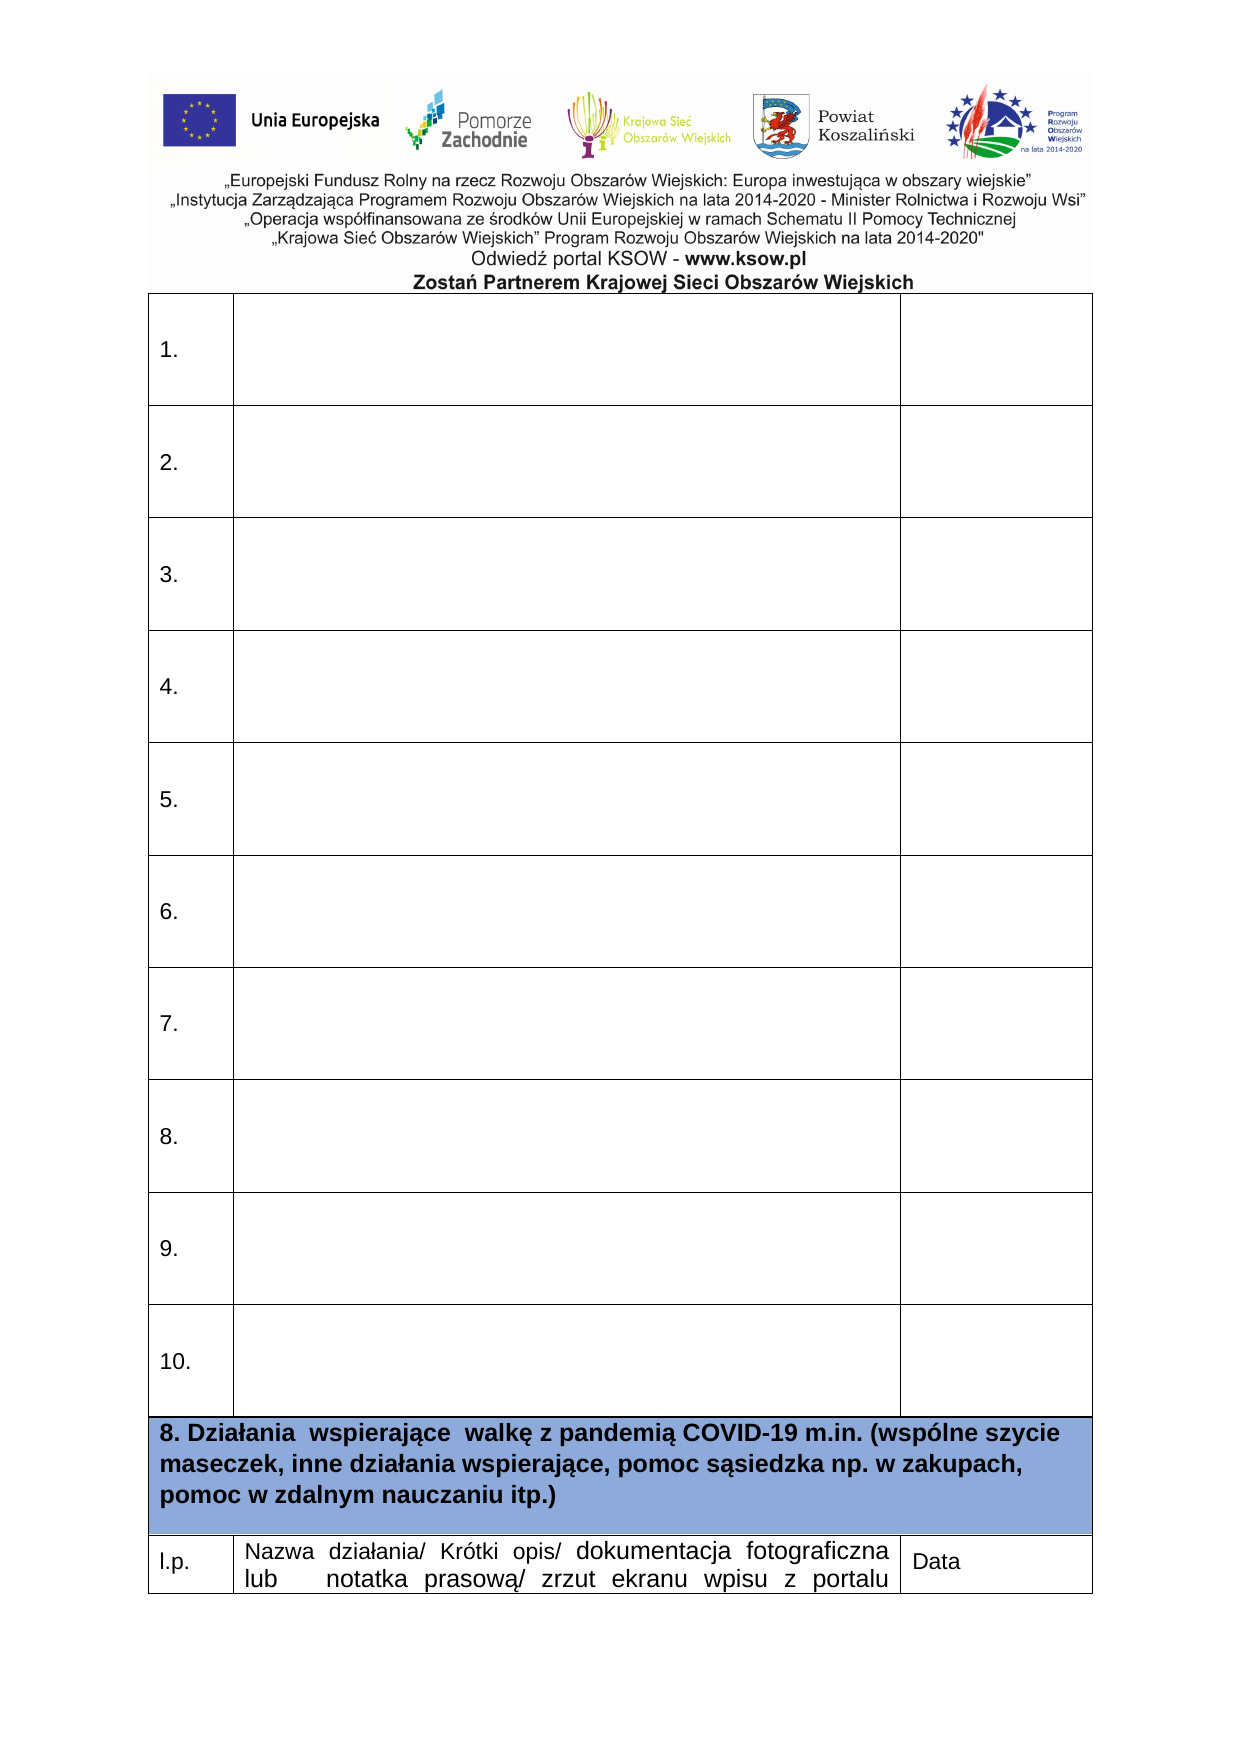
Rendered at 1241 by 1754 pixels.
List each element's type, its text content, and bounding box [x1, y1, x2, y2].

table_cell 5. [149, 743, 233, 854]
table_cell [901, 631, 1092, 742]
table_cell 7. [149, 968, 233, 1079]
table_cell 4. [149, 631, 233, 742]
table_cell Data [901, 1536, 1092, 1593]
table_cell [901, 1080, 1092, 1192]
table_cell [234, 1080, 900, 1192]
table_cell [234, 631, 900, 742]
table_cell [234, 1193, 900, 1304]
table_cell 2. [149, 406, 233, 517]
table_cell l.p. [149, 1536, 233, 1593]
table_cell [901, 406, 1092, 517]
table_cell [234, 1305, 900, 1416]
picture [147, 73, 1093, 293]
table_cell [234, 294, 900, 405]
table_cell [901, 743, 1092, 854]
table_cell [901, 294, 1092, 405]
table_cell [901, 856, 1092, 967]
table_cell [901, 1305, 1092, 1416]
table_cell 6. [149, 856, 233, 967]
table_cell [234, 406, 900, 517]
table_cell 1. [149, 294, 233, 405]
table_cell 8. Działania wspierające walkę z pandemią COVID-19 m.in. (wspólne szycie maseczek, inne działania wspierające, pomoc sąsiedzka np. w zakupach, pomoc w zdalnym nauczaniu itp.) [149, 1418, 1092, 1534]
table_cell 10. [149, 1305, 233, 1416]
table_cell [901, 1193, 1092, 1304]
table_cell [234, 743, 900, 854]
table_cell 8. [149, 1080, 233, 1192]
table_cell [234, 518, 900, 630]
table_cell [234, 856, 900, 967]
table_cell [901, 518, 1092, 630]
table_cell 3. [149, 518, 233, 630]
table_cell [234, 968, 900, 1079]
table_cell [901, 968, 1092, 1079]
table_cell 9. [149, 1193, 233, 1304]
